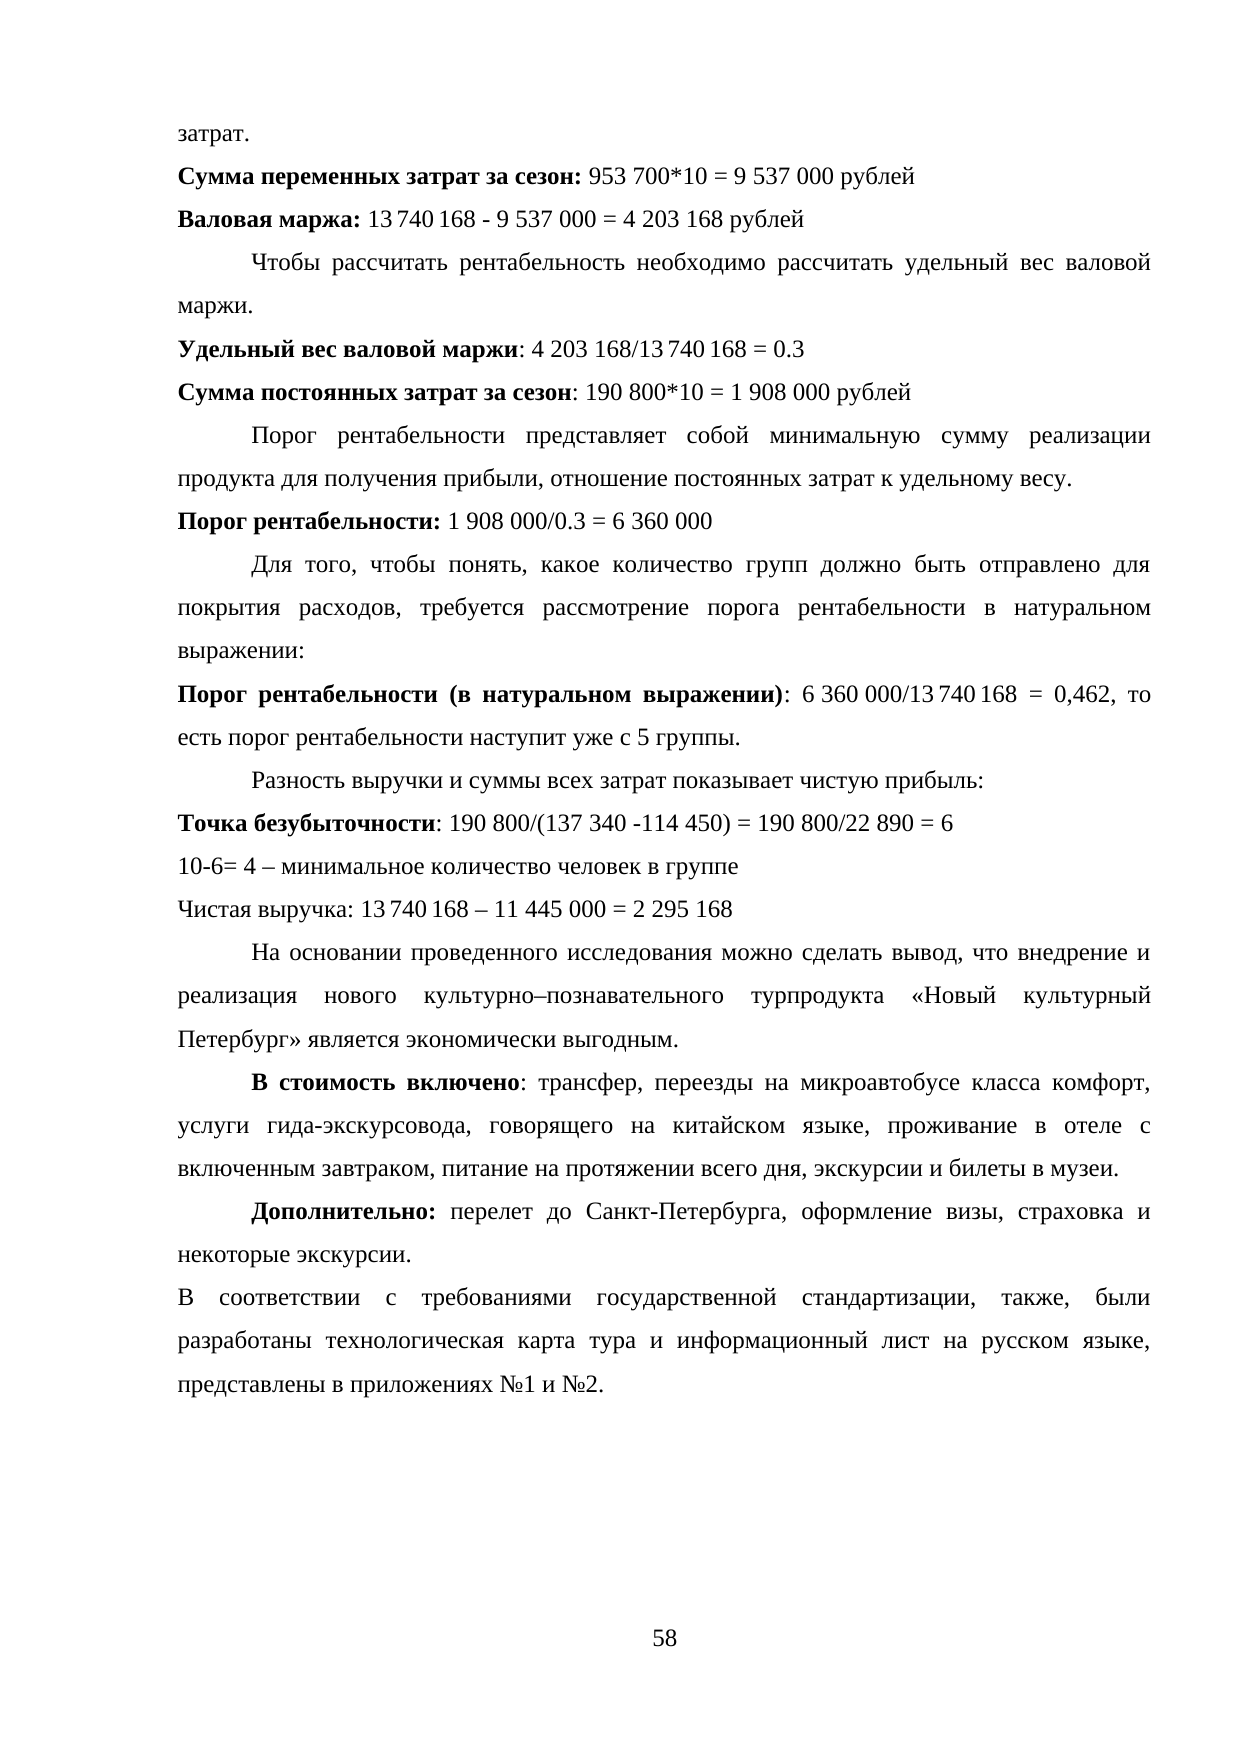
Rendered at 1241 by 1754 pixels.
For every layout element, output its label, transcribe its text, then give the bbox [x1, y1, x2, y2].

text Удельный вес валовой маржи: 4 203 168/13 740 168 = 0.3 [177, 334, 1152, 362]
text Разность выручки и суммы всех затрат показывает чистую прибыль: [177, 765, 1152, 794]
text Чтобы рассчитать рентабельность необходимо рассчитать удельный вес валовой маржи. [177, 247, 1152, 319]
text Валовая маржа: 13 740 168 - 9 537 000 = 4 203 168 рублей [177, 204, 1152, 233]
text Дополнительно: перелет до Санкт-Петербурга, оформление визы, страховка и некоторые экскурсии. [177, 1196, 1152, 1268]
text 10-6= 4 – минимальное количество человек в группе [177, 851, 1152, 880]
text Порог рентабельности (в натуральном выражении): 6 360 000/13 740 168 = 0,462, то есть порог рентабельности наступит уже с 5 группы. [177, 679, 1152, 751]
text На основании проведенного исследования можно сделать вывод, что внедрение и реализация нового культурно–познавательного турпродукта «Новый культурный Петербург» является экономически выгодным. [177, 937, 1152, 1052]
text Сумма переменных затрат за сезон: 953 700*10 = 9 537 000 рублей [177, 161, 1152, 190]
text Для того, чтобы понять, какое количество групп должно быть отправлено для покрытия расходов, требуется рассмотрение порога рентабельности в натуральном выражении: [177, 549, 1152, 664]
text В стоимость включено: трансфер, переезды на микроавтобусе класса комфорт, услуги гида-экскурсовода, говорящего на китайском языке, проживание в отеле с включенным завтраком, питание на протяжении всего дня, экскурсии и билеты в музеи. [177, 1067, 1152, 1182]
text Порог рентабельности представляет собой минимальную сумму реализации продукта для получения прибыли, отношение постоянных затрат к удельному весу. [177, 420, 1152, 492]
text Точка безубыточности: 190 800/(137 340 -114 450) = 190 800/22 890 = 6 [177, 808, 1152, 837]
text Порог рентабельности: 1 908 000/0.3 = 6 360 000 [177, 506, 1152, 535]
text Чистая выручка: 13 740 168 – 11 445 000 = 2 295 168 [177, 894, 1152, 923]
text В соответствии с требованиями государственной стандартизации, также, были разработаны технологическая карта тура и информационный лист на русском языке, представлены в приложениях №1 и №2. [177, 1282, 1152, 1397]
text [177, 118, 1152, 147]
text Сумма постоянных затрат за сезон: 190 800*10 = 1 908 000 рублей [177, 377, 1152, 406]
